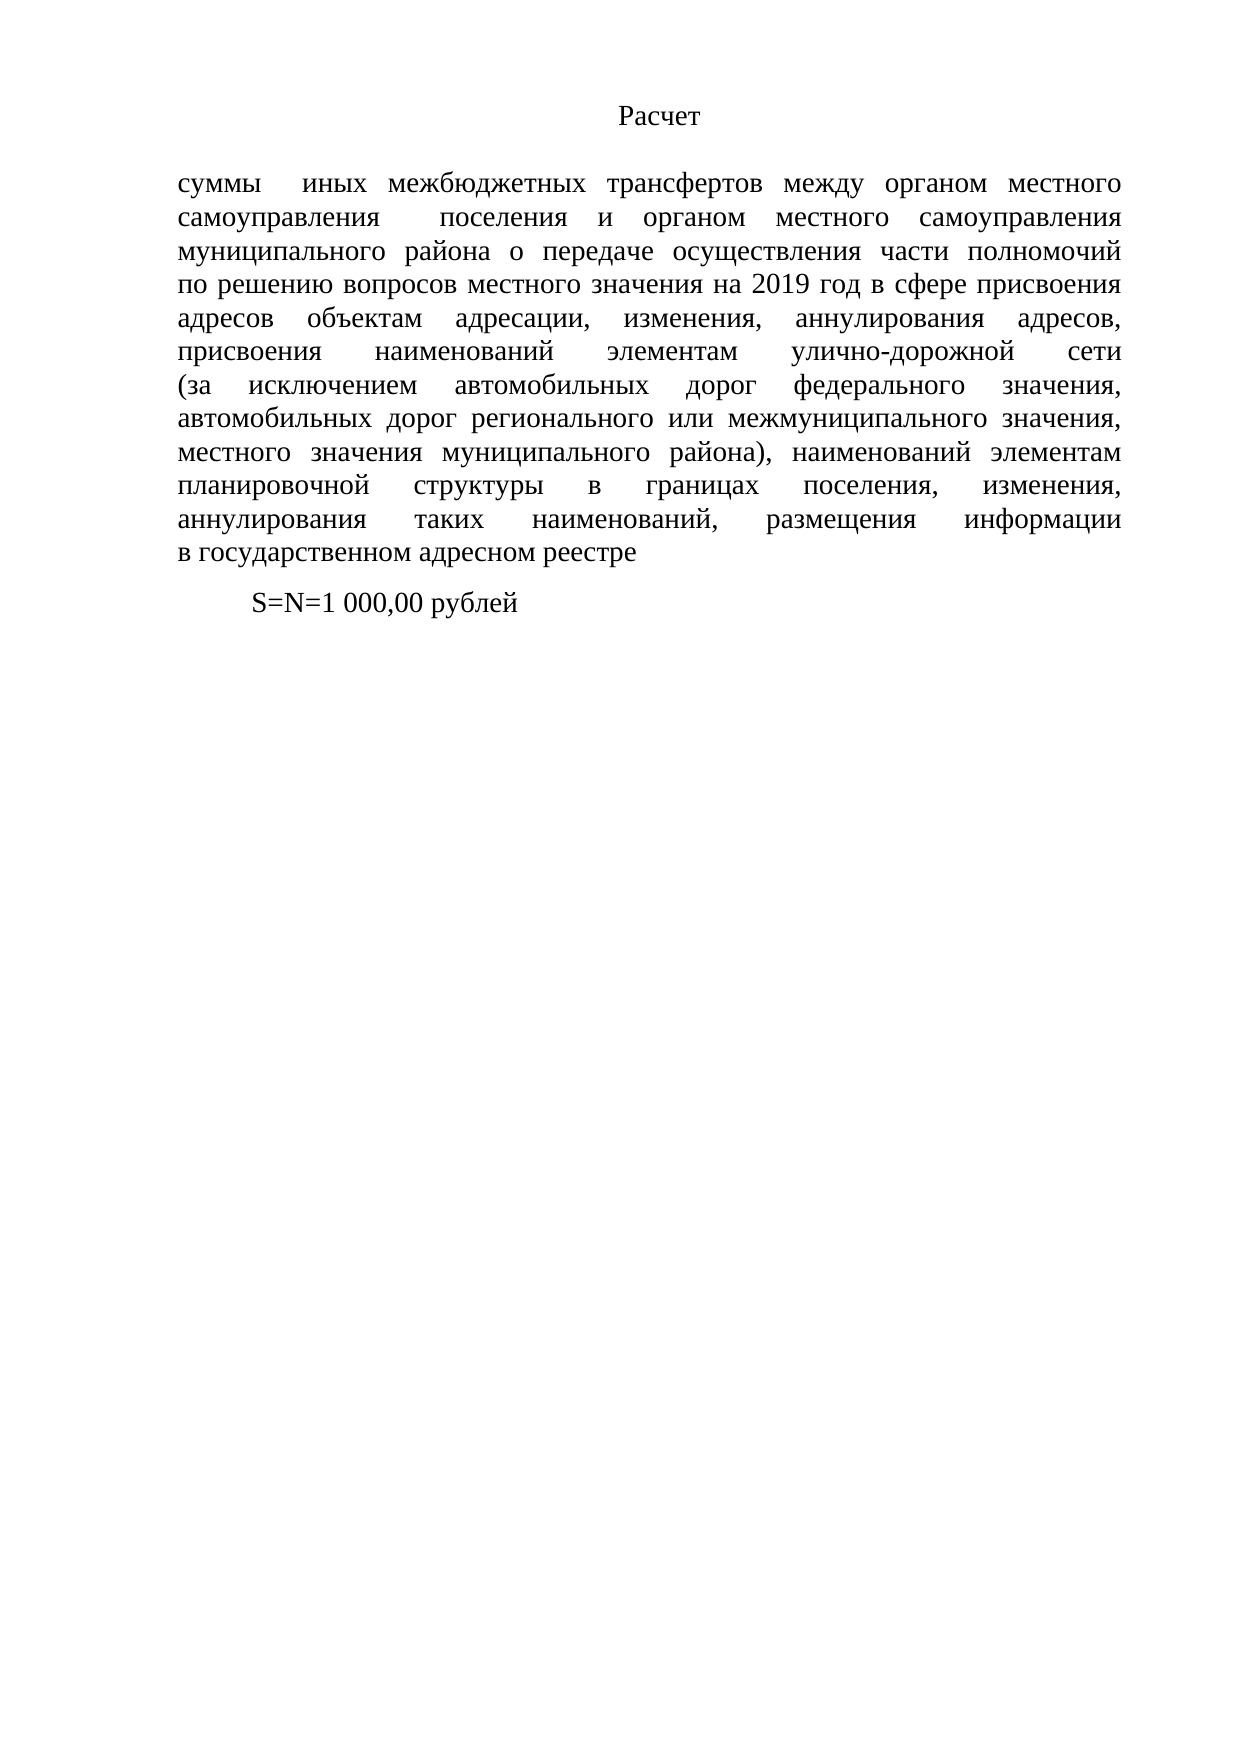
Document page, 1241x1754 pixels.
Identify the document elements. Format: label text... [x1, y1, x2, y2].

text Расчет [196, 98, 1122, 132]
text S=N=1 000,00 рублей [177, 585, 1122, 618]
text суммы иных межбюджетных трансфертов между органом местного самоуправления поселения и органом местного самоуправления муниципального района о передаче осуществления части полномочий по решению вопросов местного значения на 2019 год в сфере присвоения адресов объектам адресации, изменения, аннулирования адресов, присвоения наименований элементам улично-дорожной сети (за исключением автомобильных дорог федерального значения, автомобильных дорог регионального или межмуниципального значения, местного значения муниципального района), наименований элементам планировочной структуры в границах поселения, изменения, аннулирования таких наименований, размещения информации в государственном адресном реестре [177, 166, 1122, 568]
